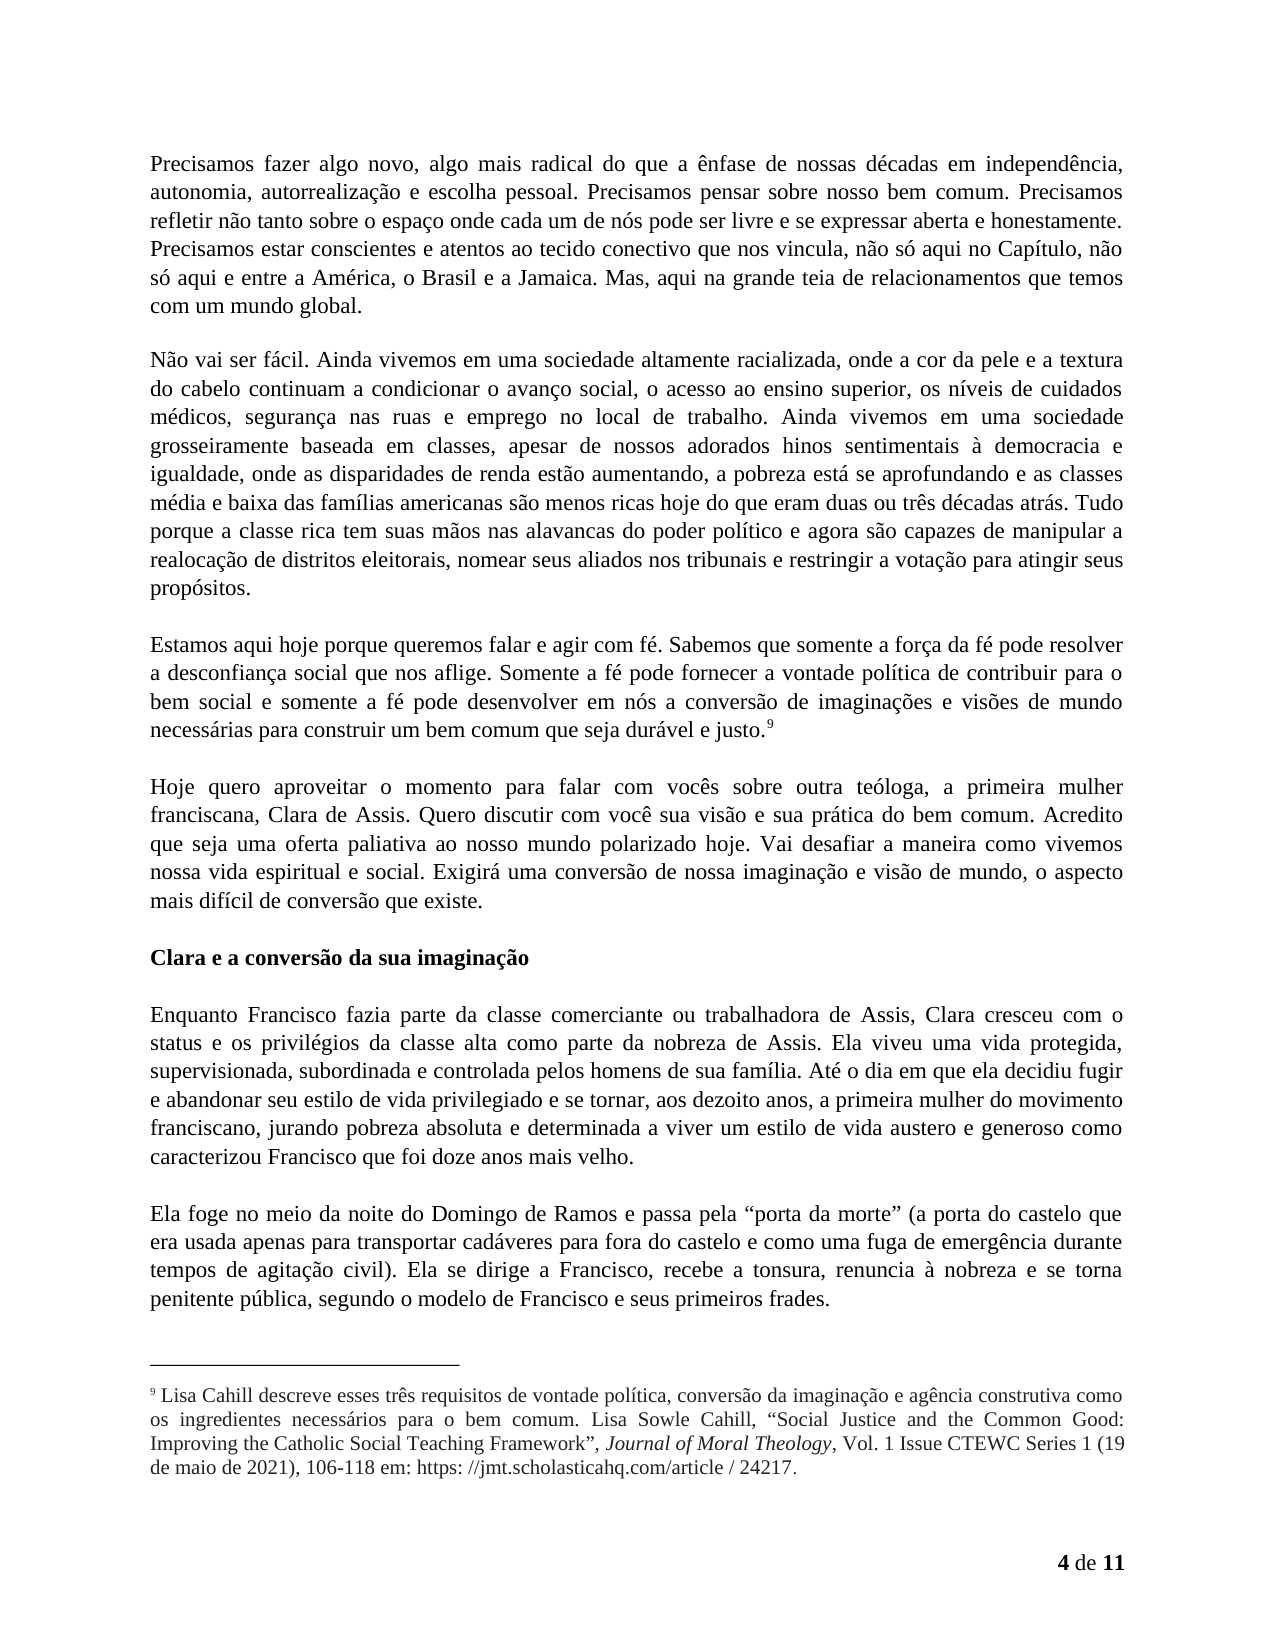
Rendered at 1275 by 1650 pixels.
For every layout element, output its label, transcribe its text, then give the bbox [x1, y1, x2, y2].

text Enquanto Francisco fazia parte da classe comerciante ou trabalhadora de Assis, Clara cresceu com o status e os privilégios da classe alta como parte da nobreza de Assis. Ela viveu uma vida protegida, supervisionada, subordinada e controlada pelos homens de sua família. Até o dia em que ela decidiu fugir e abandonar seu estilo de vida privilegiado e se tornar, aos dezoito anos, a primeira mulher do movimento franciscano, jurando pobreza absoluta e determinada a viver um estilo de vida austero e generoso como caracterizou Francisco que foi doze anos mais velho. [150, 1001, 1125, 1169]
text Estamos aqui hoje porque queremos falar e agir com fé. Sabemos que somente a força da fé pode resolver a desconfiança social que nos aflige. Somente a fé pode fornecer a vontade política de contribuir para o bem social e somente a fé pode desenvolver em nós a conversão de imaginações e visões de mundo necessárias para construir um bem comum que seja durável e justo.9 [150, 631, 1125, 743]
text 9 Lisa Cahill descreve esses três requisitos de vontade política, conversão da imaginação e agência construtiva como os ingredientes necessários para o bem comum. Lisa Sowle Cahill, “Social Justice and the Common Good: Improving the Catholic Social Teaching Framework”, Journal of Moral Theology, Vol. 1 Issue CTEWC Series 1 (19 de maio de 2021), 106-118 em: https: //jmt.scholasticahq.com/article / 24217. [150, 1383, 1125, 1479]
text Clara e a conversão da sua imaginação [150, 944, 1125, 970]
text Não vai ser fácil. Ainda vivemos em uma sociedade altamente racializada, onde a cor da pele e a textura do cabelo continuam a condicionar o avanço social, o acesso ao ensino superior, os níveis de cuidados médicos, segurança nas ruas e emprego no local de trabalho. Ainda vivemos em uma sociedade grosseiramente baseada em classes, apesar de nossos adorados hinos sentimentais à democracia e igualdade, onde as disparidades de renda estão aumentando, a pobreza está se aprofundando e as classes média e baixa das famílias americanas são menos ricas hoje do que eram duas ou três décadas atrás. Tudo porque a classe rica tem suas mãos nas alavancas do poder político e agora são capazes de manipular a realocação de distritos eleitorais, nomear seus aliados nos tribunais e restringir a votação para atingir seus propósitos. [150, 347, 1125, 600]
text Ela foge no meio da noite do Domingo de Ramos e passa pela “porta da morte” (a porta do castelo que era usada apenas para transportar cadáveres para fora do castelo e como uma fuga de emergência durante tempos de agitação civil). Ela se dirige a Francisco, recebe a tonsura, renuncia à nobreza e se torna penitente pública, segundo o modelo de Francisco e seus primeiros frades. [150, 1200, 1125, 1311]
text Precisamos fazer algo novo, algo mais radical do que a ênfase de nossas décadas em independência, autonomia, autorrealização e escolha pessoal. Precisamos pensar sobre nosso bem comum. Precisamos refletir não tanto sobre o espaço onde cada um de nós pode ser livre e se expressar aberta e honestamente. Precisamos estar conscientes e atentos ao tecido conectivo que nos vincula, não só aqui no Capítulo, não só aqui e entre a América, o Brasil e a Jamaica. Mas, aqui na grande teia de relacionamentos que temos com um mundo global. [150, 150, 1125, 318]
text Hoje quero aproveitar o momento para falar com vocês sobre outra teóloga, a primeira mulher franciscana, Clara de Assis. Quero discutir com você sua visão e sua prática do bem comum. Acredito que seja uma oferta paliativa ao nosso mundo polarizado hoje. Vai desafiar a maneira como vivemos nossa vida espiritual e social. Exigirá uma conversão de nossa imaginação e visão de mundo, o aspecto mais difícil de conversão que existe. [150, 773, 1125, 913]
text ___________________________ [150, 1342, 1125, 1368]
